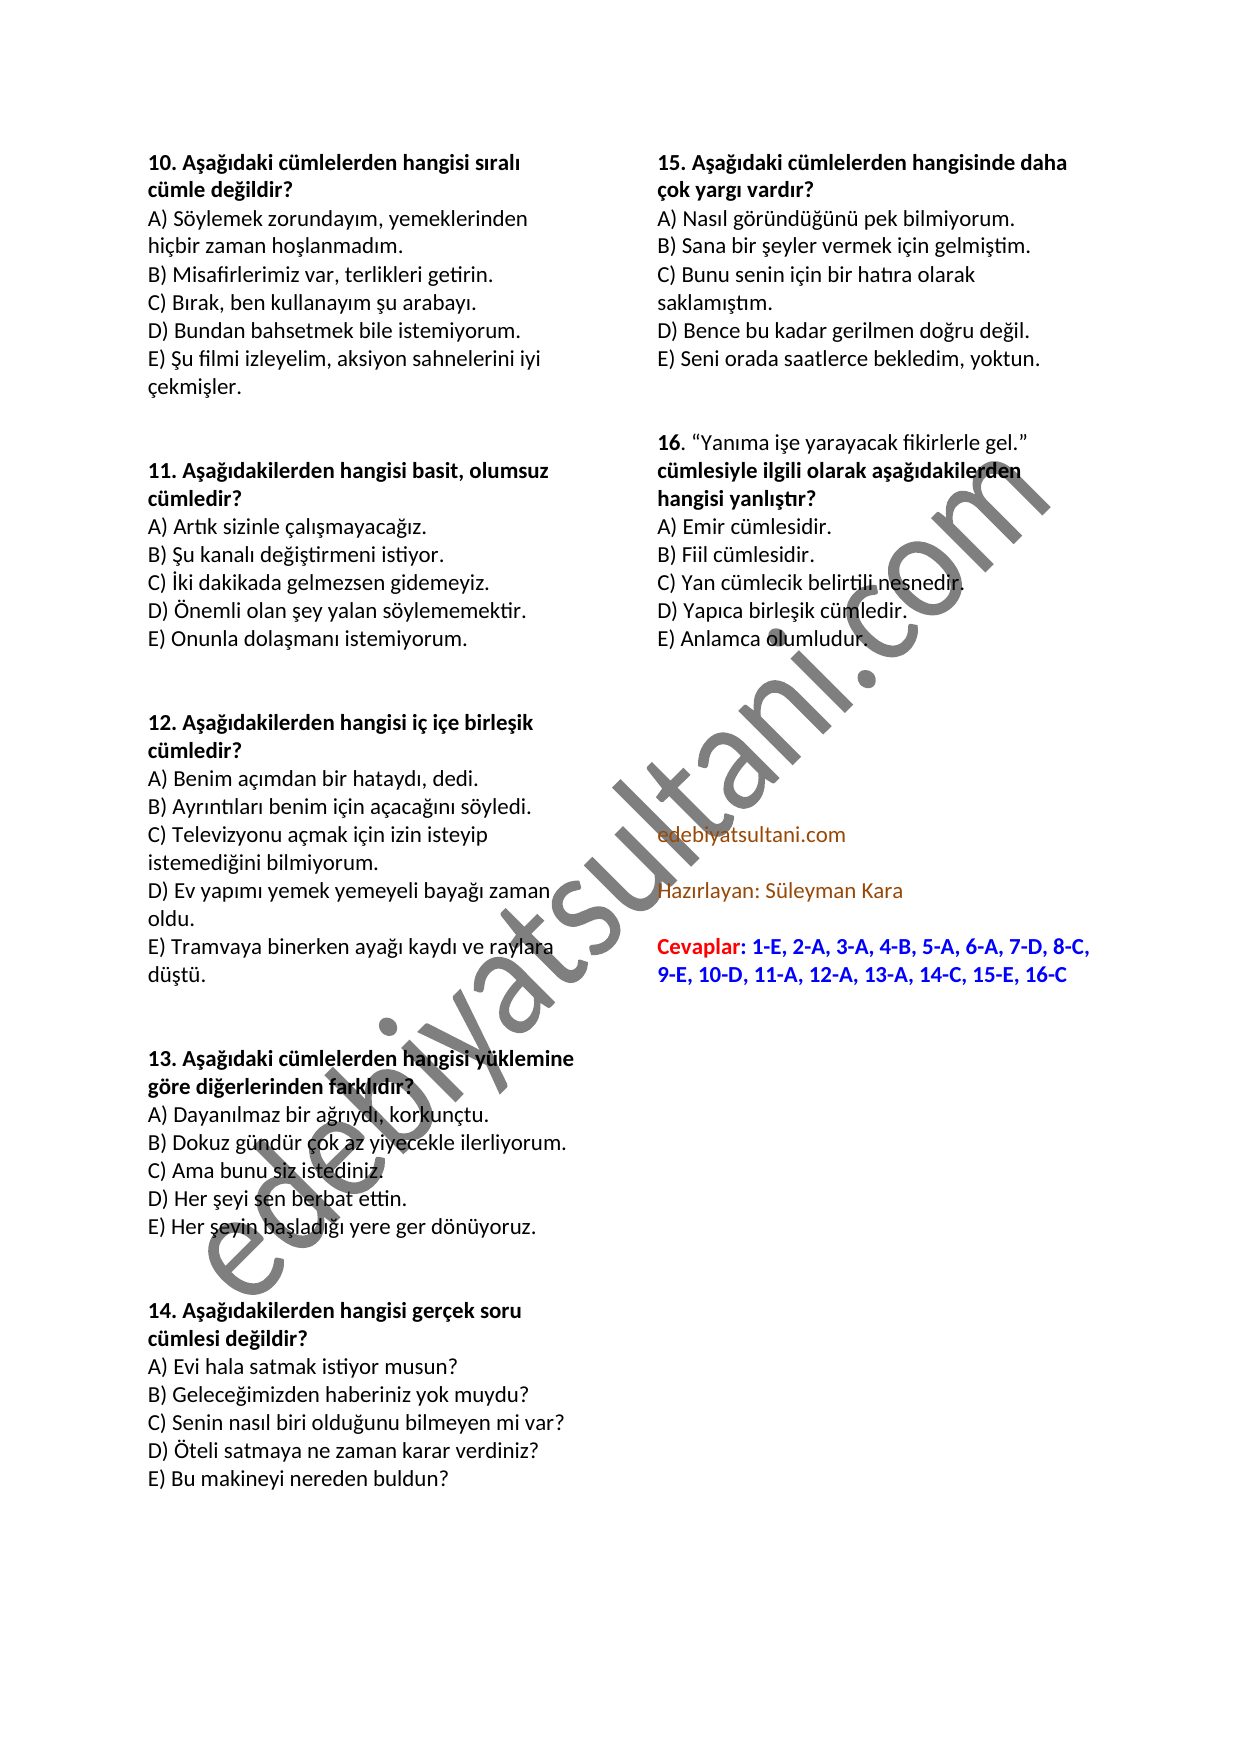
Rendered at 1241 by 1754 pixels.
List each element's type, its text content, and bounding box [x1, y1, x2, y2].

text B) Ayrıntıları benim için açacağını söyledi. [148, 792, 583, 820]
text B) Şu kanalı değiştirmeni istiyor. [148, 540, 583, 568]
text D) Her şeyi sen berbat ettin. [148, 1184, 583, 1212]
text A) Dayanılmaz bir ağrıydı, korkunçtu. [148, 1100, 583, 1128]
text A) Artık sizinle çalışmayacağız. [148, 512, 583, 540]
text C) Senin nasıl biri olduğunu bilmeyen mi var? [148, 1408, 583, 1437]
text E) Anlamca olumludur. [657, 624, 1093, 652]
text C) Bunu senin için bir hatıra olarak saklamıştım. [657, 260, 1093, 316]
text A) Nasıl göründüğünü pek bilmiyorum. [657, 204, 1093, 232]
text 15. Aşağıdaki cümlelerden hangisinde daha çok yargı vardır? [657, 148, 1093, 204]
text E) Şu filmi izleyelim, aksiyon sahnelerini iyi çekmişler. [148, 344, 583, 400]
text E) Bu makineyi nereden buldun? [148, 1464, 583, 1493]
text D) Bence bu kadar gerilmen doğru değil. [657, 316, 1093, 344]
text C) Televizyonu açmak için izin isteyip istemediğini bilmiyorum. [148, 820, 583, 876]
text 16. “Yanıma işe yarayacak fikirlerle gel.” cümlesiyle ilgili olarak aşağıdakilerden hangisi yanlıştır? [657, 428, 1093, 512]
text B) Sana bir şeyler vermek için gelmiştim. [657, 232, 1093, 260]
text B) Fiil cümlesidir. [657, 540, 1093, 568]
text A) Emir cümlesidir. [657, 512, 1093, 540]
text D) Yapıca birleşik cümledir. [657, 596, 1093, 624]
text C) Ama bunu siz istediniz. [148, 1156, 583, 1184]
text B) Geleceğimizden haberiniz yok muydu? [148, 1381, 583, 1408]
text Cevaplar: 1-E, 2-A, 3-A, 4-B, 5-A, 6-A, 7-D, 8-C, 9-E, 10-D, 11-A, 12-A, 13-A, 14-C, 15-E, 16-C [657, 932, 1093, 988]
text A) Söylemek zorundayım, yemeklerinden hiçbir zaman hoşlanmadım. [148, 204, 583, 260]
text 11. Aşağıdakilerden hangisi basit, olumsuz cümledir? [148, 456, 583, 512]
text E) Tramvaya binerken ayağı kaydı ve raylara düştü. [148, 932, 583, 988]
text E) Onunla dolaşmanı istemiyorum. [148, 624, 583, 652]
text D) Önemli olan şey yalan söylememektir. [148, 596, 583, 624]
text C) İki dakikada gelmezsen gidemeyiz. [148, 568, 583, 596]
text 14. Aşağıdakilerden hangisi gerçek soru cümlesi değildir? A) Evi hala satmak istiyor musun? [148, 1296, 583, 1381]
text Hazırlayan: Süleyman Kara [657, 876, 1093, 904]
text D) Ev yapımı yemek yemeyeli bayağı zaman oldu. [148, 876, 583, 932]
text 13. Aşağıdaki cümlelerden hangisi yüklemine göre diğerlerinden farklıdır? [148, 1044, 583, 1100]
text B) Dokuz gündür çok az yiyecekle ilerliyorum. [148, 1128, 583, 1156]
text edebiyatsultani.com [657, 820, 1093, 848]
text C) Yan cümlecik belirtili nesnedir. [657, 568, 1093, 596]
text D) Öteli satmaya ne zaman karar verdiniz? [148, 1437, 583, 1464]
text B) Misafirlerimiz var, terlikleri getirin. [148, 260, 583, 288]
text E) Her şeyin başladığı yere ger dönüyoruz. [148, 1212, 583, 1240]
text C) Bırak, ben kullanayım şu arabayı. [148, 288, 583, 316]
text D) Bundan bahsetmek bile istemiyorum. [148, 316, 583, 344]
text E) Seni orada saatlerce bekledim, yoktun. [657, 344, 1093, 372]
text 10. Aşağıdaki cümlelerden hangisi sıralı cümle değildir? [148, 148, 583, 204]
text 12. Aşağıdakilerden hangisi iç içe birleşik cümledir? A) Benim açımdan bir hataydı, dedi. [148, 708, 583, 792]
